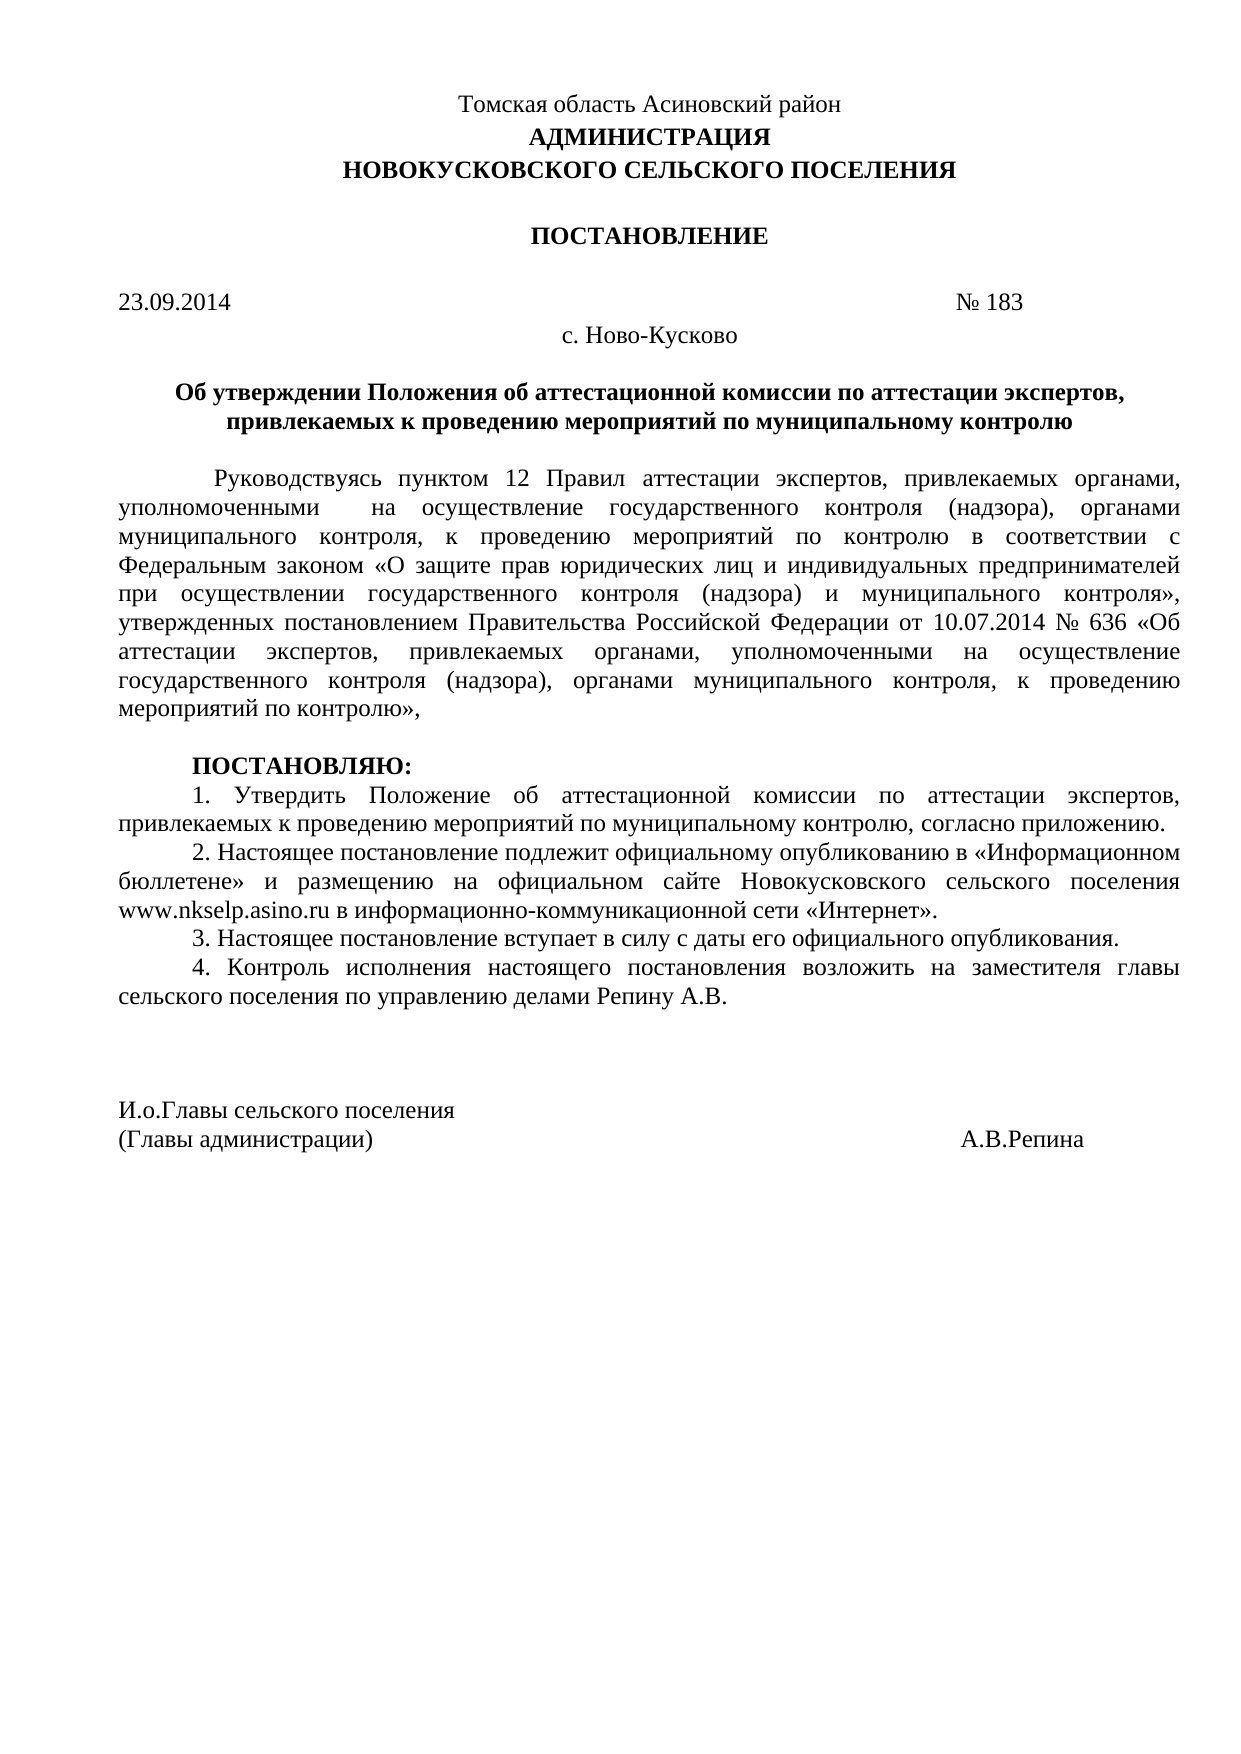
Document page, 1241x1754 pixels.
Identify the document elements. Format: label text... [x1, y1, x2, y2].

text АДМИНИСТРАЦИЯ [118, 122, 1181, 150]
text 2. Настоящее постановление подлежит официальному опубликованию в «Информационном бюллетене» и размещению на официальном сайте Новокусковского сельского поселения www.nkselp.asino.ru в информационно-коммуникационной сети «Интернет». [118, 837, 1181, 923]
text Томская область Асиновский район [118, 89, 1181, 117]
text ПОСТАНОВЛЕНИЕ [118, 221, 1181, 249]
text 3. Настоящее постановление вступает в силу с даты его официального опубликования. [118, 923, 1181, 952]
text НОВОКУСКОВСКОГО СЕЛЬСКОГО ПОСЕЛЕНИЯ [118, 155, 1181, 183]
text ПОСТАНОВЛЯЮ: [118, 751, 1181, 780]
text 23.09.2014 № 183 [118, 287, 1181, 316]
text (Главы администрации) А.В.Репина [118, 1124, 1181, 1153]
text с. Ново-Кусково [118, 320, 1181, 348]
text 4. Контроль исполнения настоящего постановления возложить на заместителя главы сельского поселения по управлению делами Репину А.В. [118, 952, 1181, 1010]
text 1. Утвердить Положение об аттестационной комиссии по аттестации экспертов, привлекаемых к проведению мероприятий по муниципальному контролю, согласно приложению. [118, 780, 1181, 837]
text Руководствуясь пунктом 12 Правил аттестации экспертов, привлекаемых органами, уполномоченными на осуществление государственного контроля (надзора), органами муниципального контроля, к проведению мероприятий по контролю в соответствии с Федеральным законом «О защите прав юридических лиц и индивидуальных предпринимателей при осуществлении государственного контроля (надзора) и муниципального контроля», утвержденных постановлением Правительства Российской Федерации от 10.07.2014 № 636 «Об аттестации экспертов, привлекаемых органами, уполномоченными на осуществление государственного контроля (надзора), органами муниципального контроля, к проведению мероприятий по контролю», [118, 463, 1181, 722]
text И.о.Главы сельского поселения [118, 1095, 1181, 1124]
text Об утверждении Положения об аттестационной комиссии по аттестации экспертов, привлекаемых к проведению мероприятий по муниципальному контролю [118, 377, 1181, 435]
